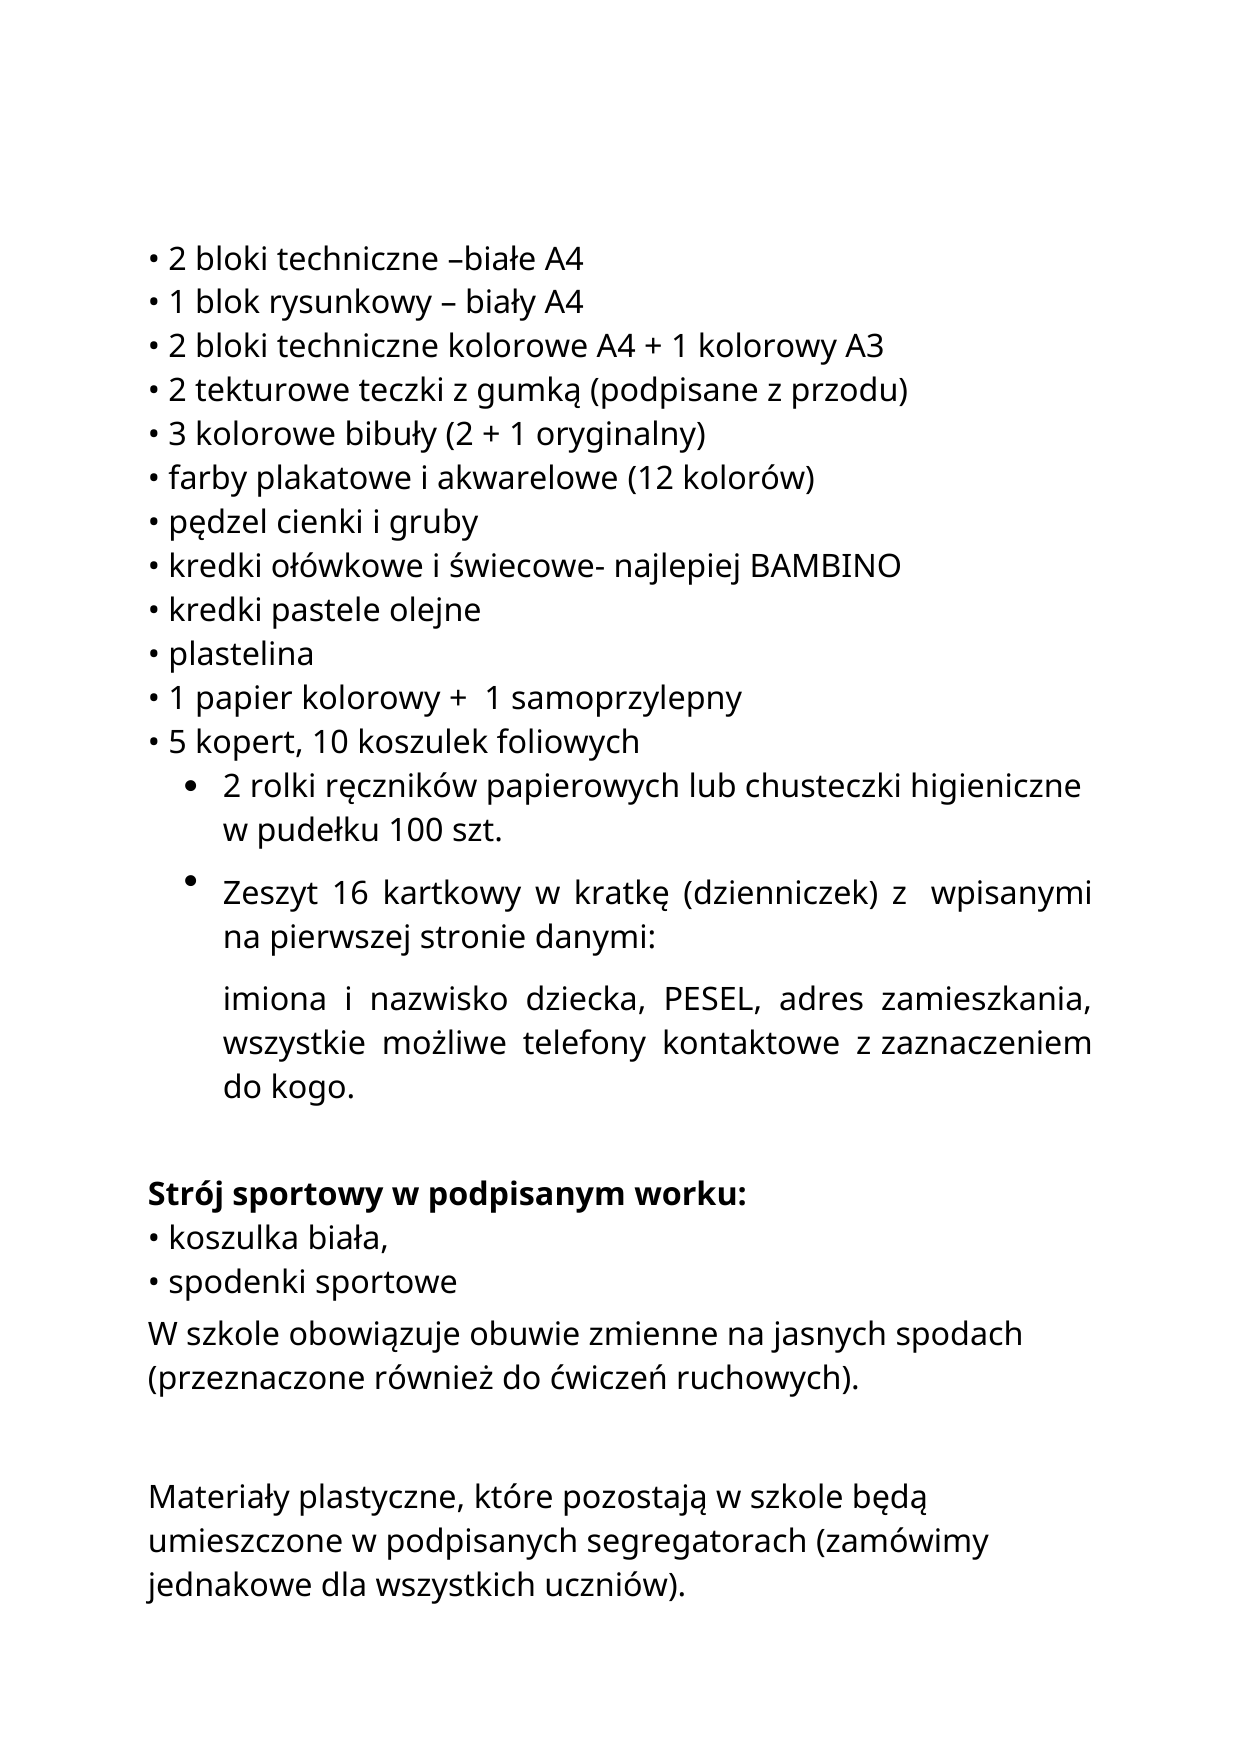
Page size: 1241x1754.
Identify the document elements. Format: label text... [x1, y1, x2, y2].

text Strój sportowy w podpisanym worku: • koszulka biała, • spodenki sportowe [148, 1171, 1093, 1303]
text Materiały plastyczne, które pozostają w szkole będą umieszczone w podpisanych segregatorach (zamówimy jednakowe dla wszystkich uczniów). [148, 1474, 1093, 1606]
text imiona i nazwisko dziecka, PESEL, adres zamieszkania, wszystkie możliwe telefony kontaktowe z zaznaczeniem do kogo. [223, 976, 1093, 1108]
list Zeszyt 16 kartkowy w kratkę (dzienniczek) z wpisanymi na pierwszej stronie danymi: [185, 870, 1093, 958]
text • 2 bloki techniczne –białe A4 • 1 blok rysunkowy – biały A4 • 2 bloki techniczne kolorowe A4 + 1 kolorowy A3 • 2 tekturowe teczki z gumką (podpisane z przodu) • 3 kolorowe bibuły (2 + 1 oryginalny) • farby plakatowe i akwarelowe (12 kolorów) • pędzel cienki i gruby • kredki ołówkowe i świecowe- najlepiej BAMBINO • kredki pastele olejne • plastelina • 1 papier kolorowy + 1 samoprzylepny • 5 kopert, 10 koszulek foliowych [148, 236, 1093, 763]
text W szkole obowiązuje obuwie zmienne na jasnych spodach (przeznaczone również do ćwiczeń ruchowych). [148, 1311, 1093, 1398]
list 2 rolki ręczników papierowych lub chusteczki higieniczne w pudełku 100 szt. [185, 763, 1093, 851]
